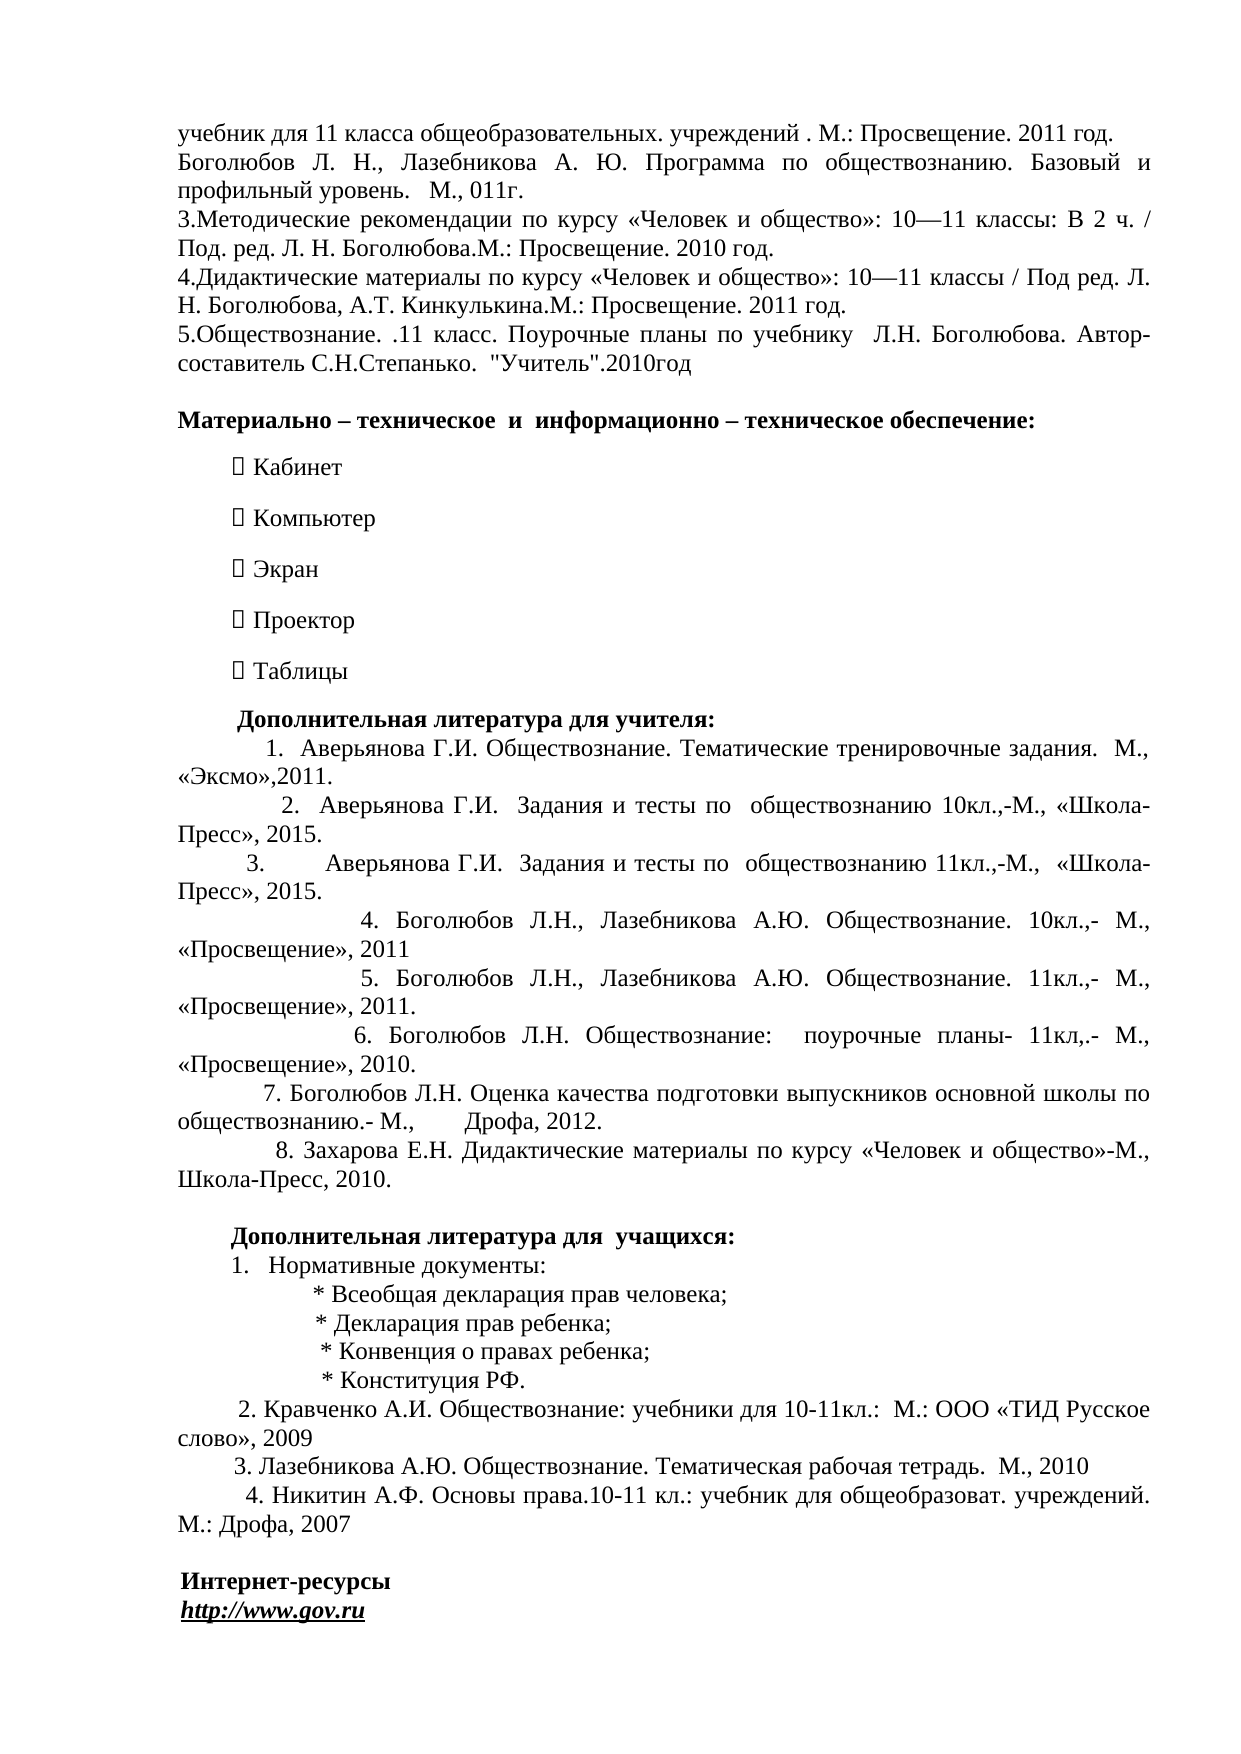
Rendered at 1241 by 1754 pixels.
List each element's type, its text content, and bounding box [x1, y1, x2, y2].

text 3. Аверьянова Г.И. Задания и тесты по обществознанию 11кл.,-М., «Школа- Пресс», 2015. [177, 848, 1152, 905]
text Дополнительная литература для учащихся: [177, 1221, 1152, 1250]
text 3.Методические рекомендации по курсу «Человек и общество»: 10—11 классы: В 2 ч. / Под. ред. Л. Н. Боголюбова.М.: Просвещение. 2010 год. [177, 204, 1152, 262]
text 4. Никитин А.Ф. Основы права.10-11 кл.: учебник для общеобразоват. учреждений. М.: Дрофа, 2007 [177, 1480, 1152, 1538]
text Дополнительная литература для учителя: [231, 704, 1152, 733]
text 5.Обществознание. .11 класс. Поурочные планы по учебнику Л.Н. Боголюбова. Автор-составитель С.Н.Степанько. "Учитель".2010год [177, 319, 1152, 377]
text * Декларация прав ребенка; [215, 1308, 1152, 1336]
text 2. Аверьянова Г.И. Задания и тесты по обществознанию 10кл.,-М., «Школа- Пресс», 2015. [177, 790, 1152, 848]
text 7. Боголюбов Л.Н. Оценка качества подготовки выпускников основной школы по обществознанию.- М., Дрофа, 2012. [177, 1078, 1152, 1135]
text * Конституция РФ. [215, 1365, 1152, 1394]
text Материально – техническое и информационно – техническое обеспечение: [177, 406, 1152, 434]
text  Проектор [231, 602, 1152, 636]
text 4. Боголюбов Л.Н., Лазебникова А.Ю. Обществознание. 10кл.,- М., «Просвещение», 2011 [177, 905, 1152, 963]
text 4.Дидактические материалы по курсу «Человек и общество»: 10—11 классы / Под ред. Л. Н. Боголюбова, А.Т. Кинкулькина.М.: Просвещение. 2011 год. [177, 262, 1152, 319]
text  Кабинет [231, 449, 1152, 483]
text 5. Боголюбов Л.Н., Лазебникова А.Ю. Обществознание. 11кл.,- М., «Просвещение», 2011. [177, 963, 1152, 1020]
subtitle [177, 118, 1152, 147]
text 1. Нормативные документы: [177, 1250, 1152, 1279]
text Интернет-ресурсы [180, 1566, 1148, 1595]
text http://www.gov.ru [180, 1595, 1148, 1624]
text Боголюбов Л. Н., Лазебникова А. Ю. Программа по обществознанию. Базовый и профильный уровень. М., 011г. [177, 147, 1152, 204]
text 2. Кравченко А.И. Обществознание: учебники для 10-11кл.: М.: ООО «ТИД Русское слово», 2009 [177, 1394, 1152, 1451]
text 6. Боголюбов Л.Н. Обществознание: поурочные планы- 11кл,.- М., «Просвещение», 2010. [177, 1020, 1152, 1078]
text  Таблицы [231, 653, 1152, 687]
text 1. Аверьянова Г.И. Обществознание. Тематические тренировочные задания. М., «Эксмо»,2011. [177, 733, 1152, 790]
text * Всеобщая декларация прав человека; [312, 1279, 1152, 1308]
text  Экран [231, 551, 1152, 585]
text 8. Захарова Е.Н. Дидактические материалы по курсу «Человек и общество»-М., Школа-Пресс, 2010. [177, 1135, 1152, 1193]
text  Компьютер [231, 500, 1152, 534]
text * Конвенция о правах ребенка; [215, 1336, 1152, 1365]
text 3. Лазебникова А.Ю. Обществознание. Тематическая рабочая тетрадь. М., 2010 [177, 1451, 1152, 1480]
